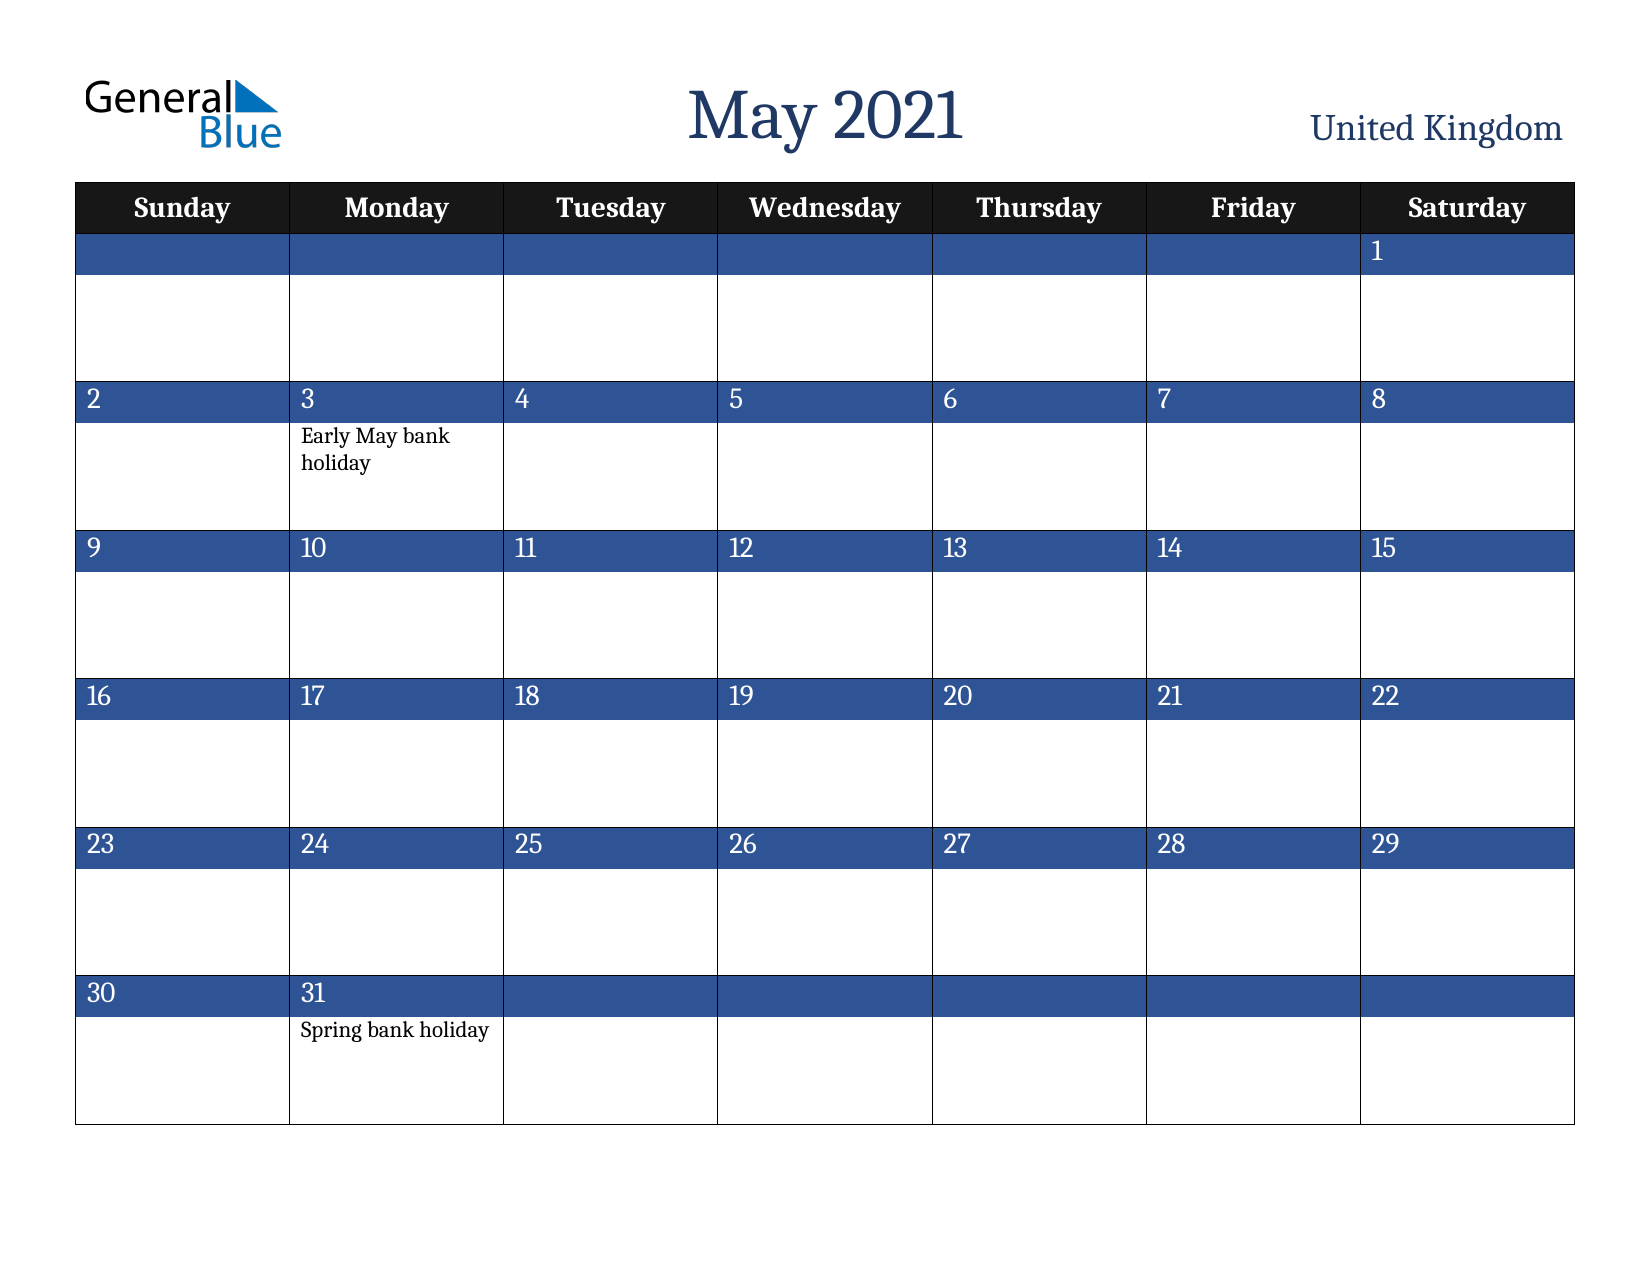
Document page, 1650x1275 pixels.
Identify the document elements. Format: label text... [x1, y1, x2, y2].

table_cell [718, 572, 932, 678]
table_cell 16 [76, 679, 289, 720]
table_header United Kingdom [1146, 75, 1574, 182]
table_cell Early May bank holiday [290, 423, 503, 530]
table_cell 4 [504, 382, 717, 423]
table_cell [1361, 423, 1574, 530]
table_cell Sunday [76, 183, 289, 233]
table_cell [1361, 1017, 1574, 1123]
table_cell [76, 720, 289, 827]
table_header May 2021 [504, 75, 1146, 182]
picture [86, 80, 281, 148]
table_cell [718, 423, 932, 530]
table_cell [504, 976, 717, 1017]
table_cell 3 [290, 382, 503, 423]
table_cell 14 [1147, 531, 1360, 572]
table_cell 21 [1147, 679, 1360, 720]
table_cell 22 [1361, 679, 1574, 720]
table_cell Saturday [1361, 183, 1574, 233]
table_cell [504, 423, 717, 530]
table_cell 13 [933, 531, 1146, 572]
table_cell 10 [290, 531, 503, 572]
table_cell [76, 275, 289, 381]
table_cell 12 [718, 531, 932, 572]
table_header [76, 75, 503, 182]
table_cell 18 [504, 679, 717, 720]
table_cell [504, 572, 717, 678]
table_cell 27 [933, 828, 1146, 869]
table_cell [290, 869, 503, 975]
table_cell 7 [1147, 382, 1360, 423]
table_cell [718, 869, 932, 975]
table_cell [1361, 275, 1574, 381]
table_cell [76, 1017, 289, 1123]
table_cell 2 [76, 382, 289, 423]
table_cell [1361, 869, 1574, 975]
table_cell 6 [933, 382, 1146, 423]
table_cell [290, 234, 503, 275]
table_cell [1147, 275, 1360, 381]
table_cell 9 [76, 531, 289, 572]
table_cell [504, 234, 717, 275]
table_cell [933, 275, 1146, 381]
table_cell [1147, 234, 1360, 275]
table_cell 11 [504, 531, 717, 572]
table_cell 5 [718, 382, 932, 423]
table_cell Wednesday [718, 183, 932, 233]
table_cell 29 [1361, 828, 1574, 869]
table_cell [718, 976, 932, 1017]
table_cell [504, 720, 717, 827]
table_cell Spring bank holiday [290, 1017, 503, 1123]
table_cell [1147, 976, 1360, 1017]
table_cell [76, 234, 289, 275]
table_cell [504, 275, 717, 381]
table_cell [933, 234, 1146, 275]
table_cell [76, 572, 289, 678]
table_cell 23 [76, 828, 289, 869]
table_cell [76, 869, 289, 975]
table_cell [504, 1017, 717, 1123]
table_cell [933, 423, 1146, 530]
table_cell [933, 572, 1146, 678]
table_cell 15 [1361, 531, 1574, 572]
table_cell Monday [290, 183, 503, 233]
table_cell [1361, 976, 1574, 1017]
table_cell [290, 572, 503, 678]
table_cell [933, 976, 1146, 1017]
table_cell 25 [504, 828, 717, 869]
table_cell [933, 1017, 1146, 1123]
table_cell [1361, 720, 1574, 827]
table_cell 1 [1361, 234, 1574, 275]
table_cell [1147, 720, 1360, 827]
table_cell [718, 275, 932, 381]
table_cell 28 [1147, 828, 1360, 869]
table_cell [1361, 572, 1574, 678]
table_cell 24 [290, 828, 503, 869]
table_cell [1147, 1017, 1360, 1123]
table_cell [504, 869, 717, 975]
table_cell Tuesday [504, 183, 717, 233]
table_cell 30 [76, 976, 289, 1017]
table_cell [1147, 869, 1360, 975]
table_cell Friday [1147, 183, 1360, 233]
table_cell 19 [718, 679, 932, 720]
table_cell 17 [290, 679, 503, 720]
table_cell 26 [718, 828, 932, 869]
table_cell [290, 275, 503, 381]
table_cell Thursday [933, 183, 1146, 233]
table_cell 31 [290, 976, 503, 1017]
table_cell [1147, 423, 1360, 530]
table_cell [1147, 572, 1360, 678]
table_cell 8 [1361, 382, 1574, 423]
table_cell [718, 1017, 932, 1123]
table_cell [718, 234, 932, 275]
table_cell 20 [933, 679, 1146, 720]
table_cell [933, 869, 1146, 975]
table_cell [718, 720, 932, 827]
table_cell [76, 423, 289, 530]
table_cell [933, 720, 1146, 827]
table_cell [290, 720, 503, 827]
